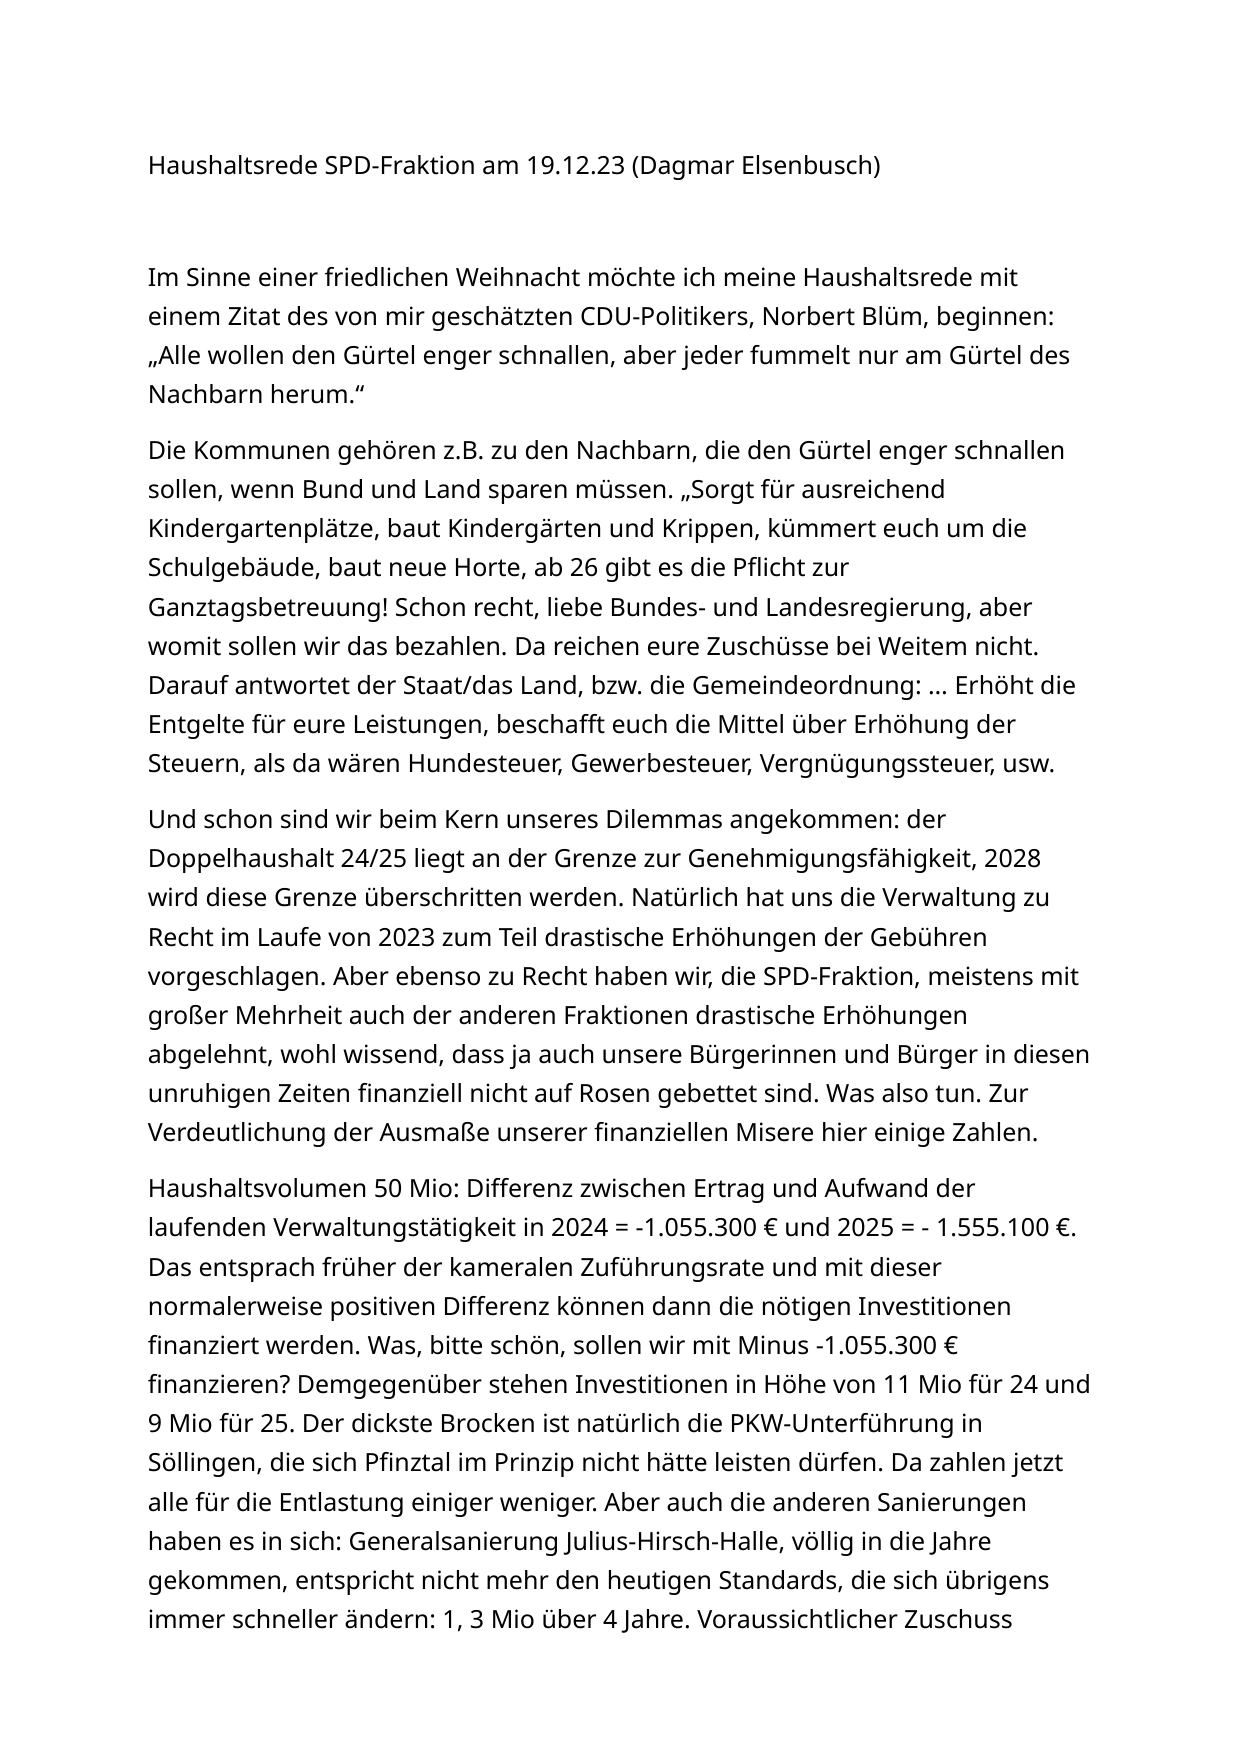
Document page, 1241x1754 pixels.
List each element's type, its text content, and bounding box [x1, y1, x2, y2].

text Im Sinne einer friedlichen Weihnacht möchte ich meine Haushaltsrede mit einem Zitat des von mir geschätzten CDU-Politikers, Norbert Blüm, beginnen: „Alle wollen den Gürtel enger schnallen, aber jeder fummelt nur am Gürtel des Nachbarn herum.“ [148, 259, 1093, 411]
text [148, 1171, 1093, 1636]
text Die Kommunen gehören z.B. zu den Nachbarn, die den Gürtel enger schnallen sollen, wenn Bund und Land sparen müssen. „Sorgt für ausreichend Kindergartenplätze, baut Kindergärten und Krippen, kümmert euch um die Schulgebäude, baut neue Horte, ab 26 gibt es die Pflicht zur Ganztagsbetreuung! Schon recht, liebe Bundes- und Landesregierung, aber womit sollen wir das bezahlen. Da reichen eure Zuschüsse bei Weitem nicht. Darauf antwortet der Staat/das Land, bzw. die Gemeindeordnung: … Erhöht die Entgelte für eure Leistungen, beschafft euch die Mittel über Erhöhung der Steuern, als da wären Hundesteuer, Gewerbesteuer, Vergnügungssteuer, usw. [148, 433, 1093, 780]
text Haushaltsrede SPD-Fraktion am 19.12.23 (Dagmar Elsenbusch) [148, 148, 1093, 182]
text Und schon sind wir beim Kern unseres Dilemmas angekommen: der Doppelhaushalt 24/25 liegt an der Grenze zur Genehmigungsfähigkeit, 2028 wird diese Grenze überschritten werden. Natürlich hat uns die Verwaltung zu Recht im Laufe von 2023 zum Teil drastische Erhöhungen der Gebühren vorgeschlagen. Aber ebenso zu Recht haben wir, die SPD-Fraktion, meistens mit großer Mehrheit auch der anderen Fraktionen drastische Erhöhungen abgelehnt, wohl wissend, dass ja auch unsere Bürgerinnen und Bürger in diesen unruhigen Zeiten finanziell nicht auf Rosen gebettet sind. Was also tun. Zur Verdeutlichung der Ausmaße unserer finanziellen Misere hier einige Zahlen. [148, 802, 1093, 1149]
